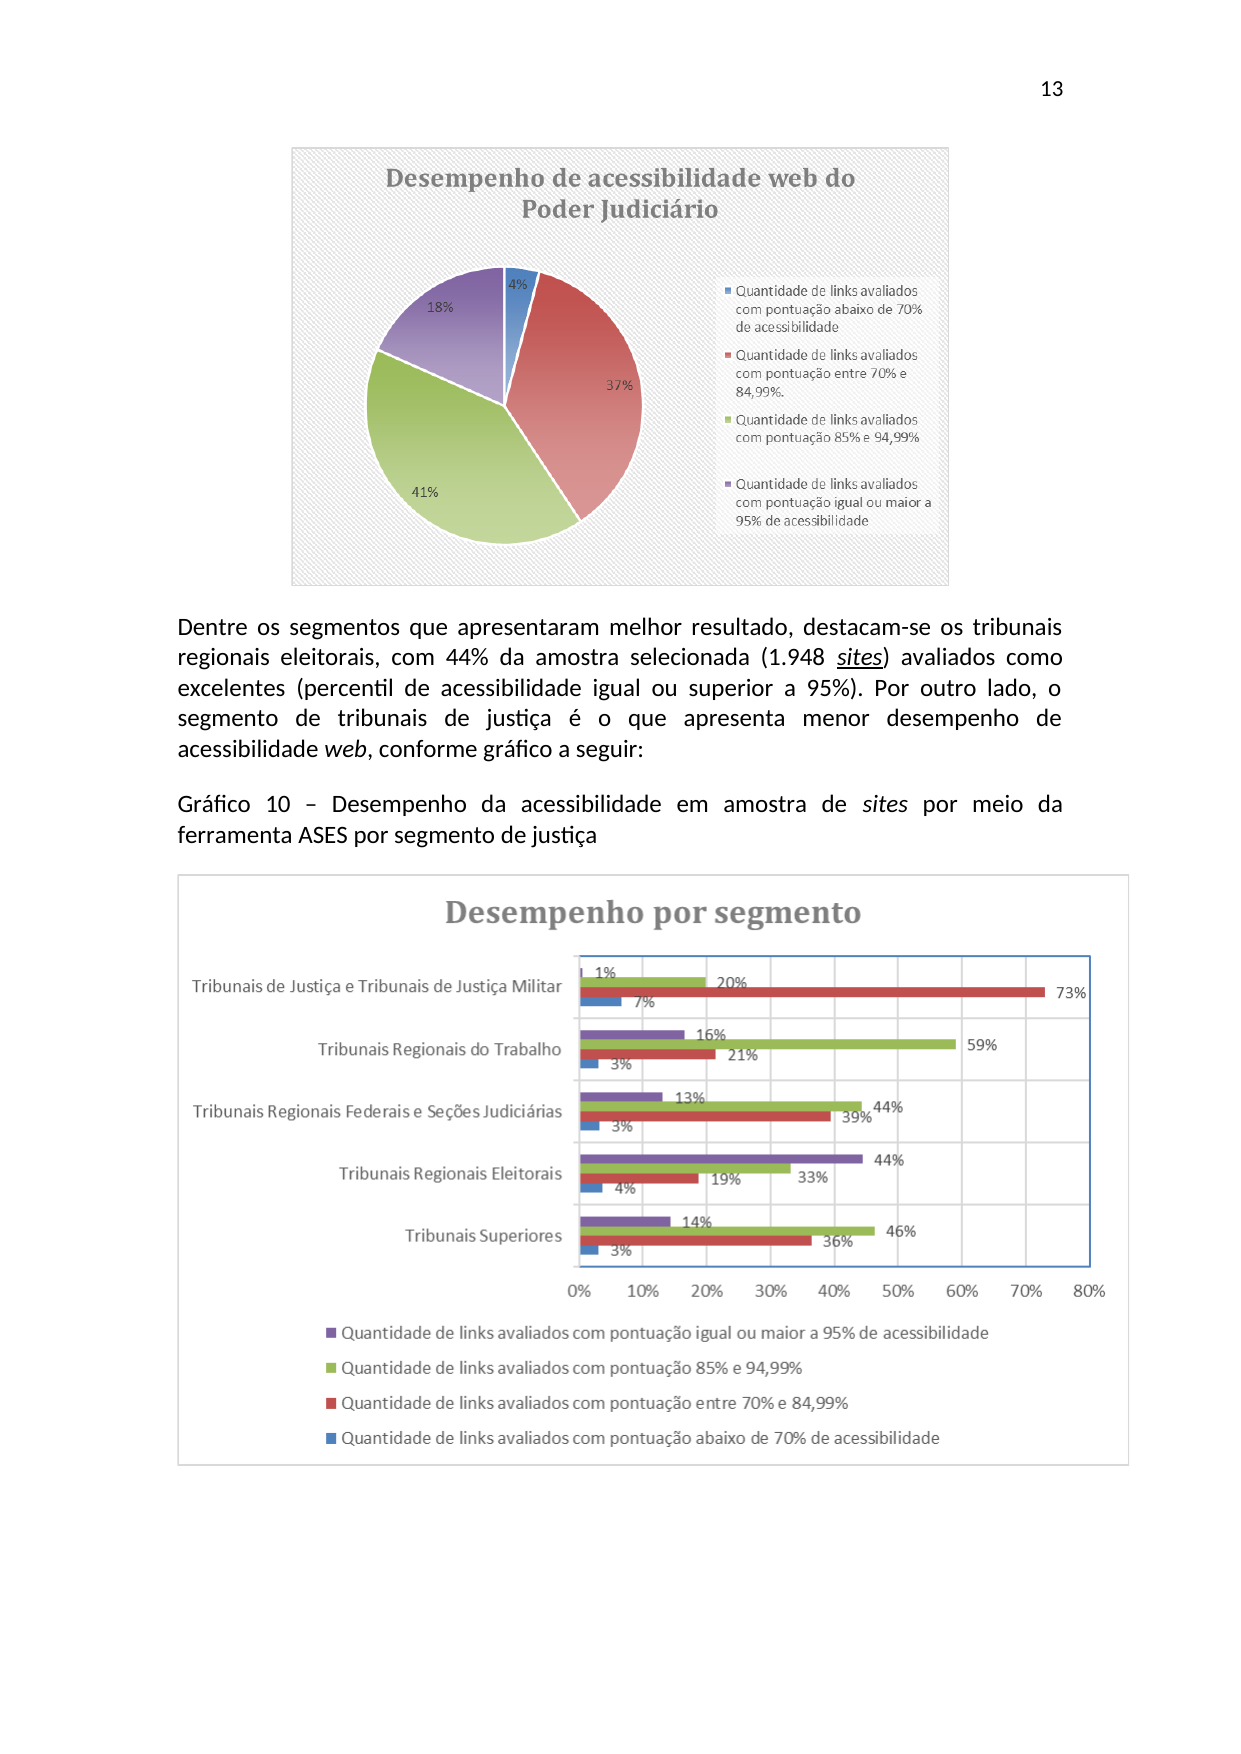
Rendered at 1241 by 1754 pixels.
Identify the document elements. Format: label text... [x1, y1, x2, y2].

picture [177, 874, 1130, 1466]
list Gráfico 10 – Desempenho da acessibilidade em amostra de sites por meio da ferramenta ASES por segmento de justiça [177, 788, 1063, 849]
picture [291, 147, 949, 586]
text Dentre os segmentos que apresentaram melhor resultado, destacam-se os tribunais regionais eleitorais, com 44% da amostra selecionada (1.948 sites) avaliados como excelentes (percentil de acessibilidade igual ou superior a 95%). Por outro lado, o segmento de tribunais de justiça é o que apresenta menor desempenho de acessibilidade web, conforme gráfico a seguir: [177, 611, 1063, 763]
